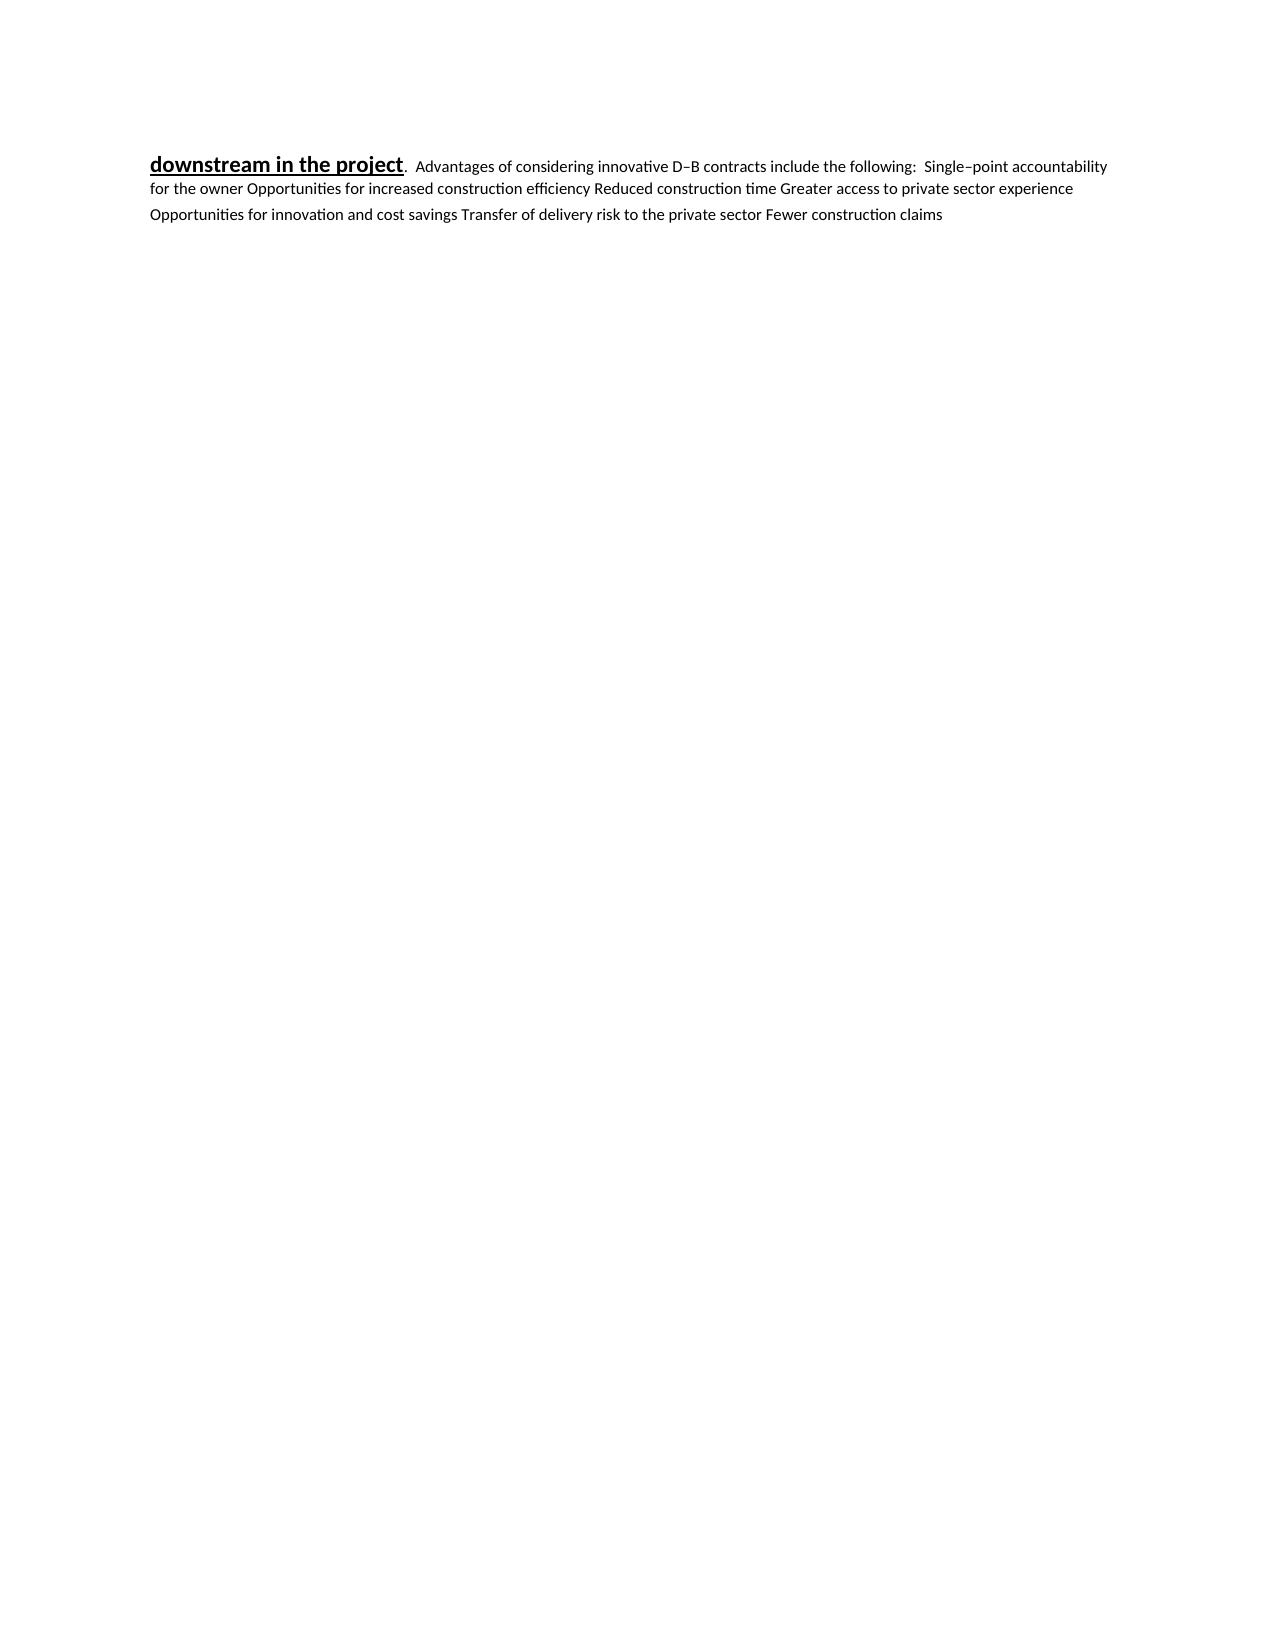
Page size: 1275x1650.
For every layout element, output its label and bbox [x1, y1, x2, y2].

text [150, 150, 1125, 226]
